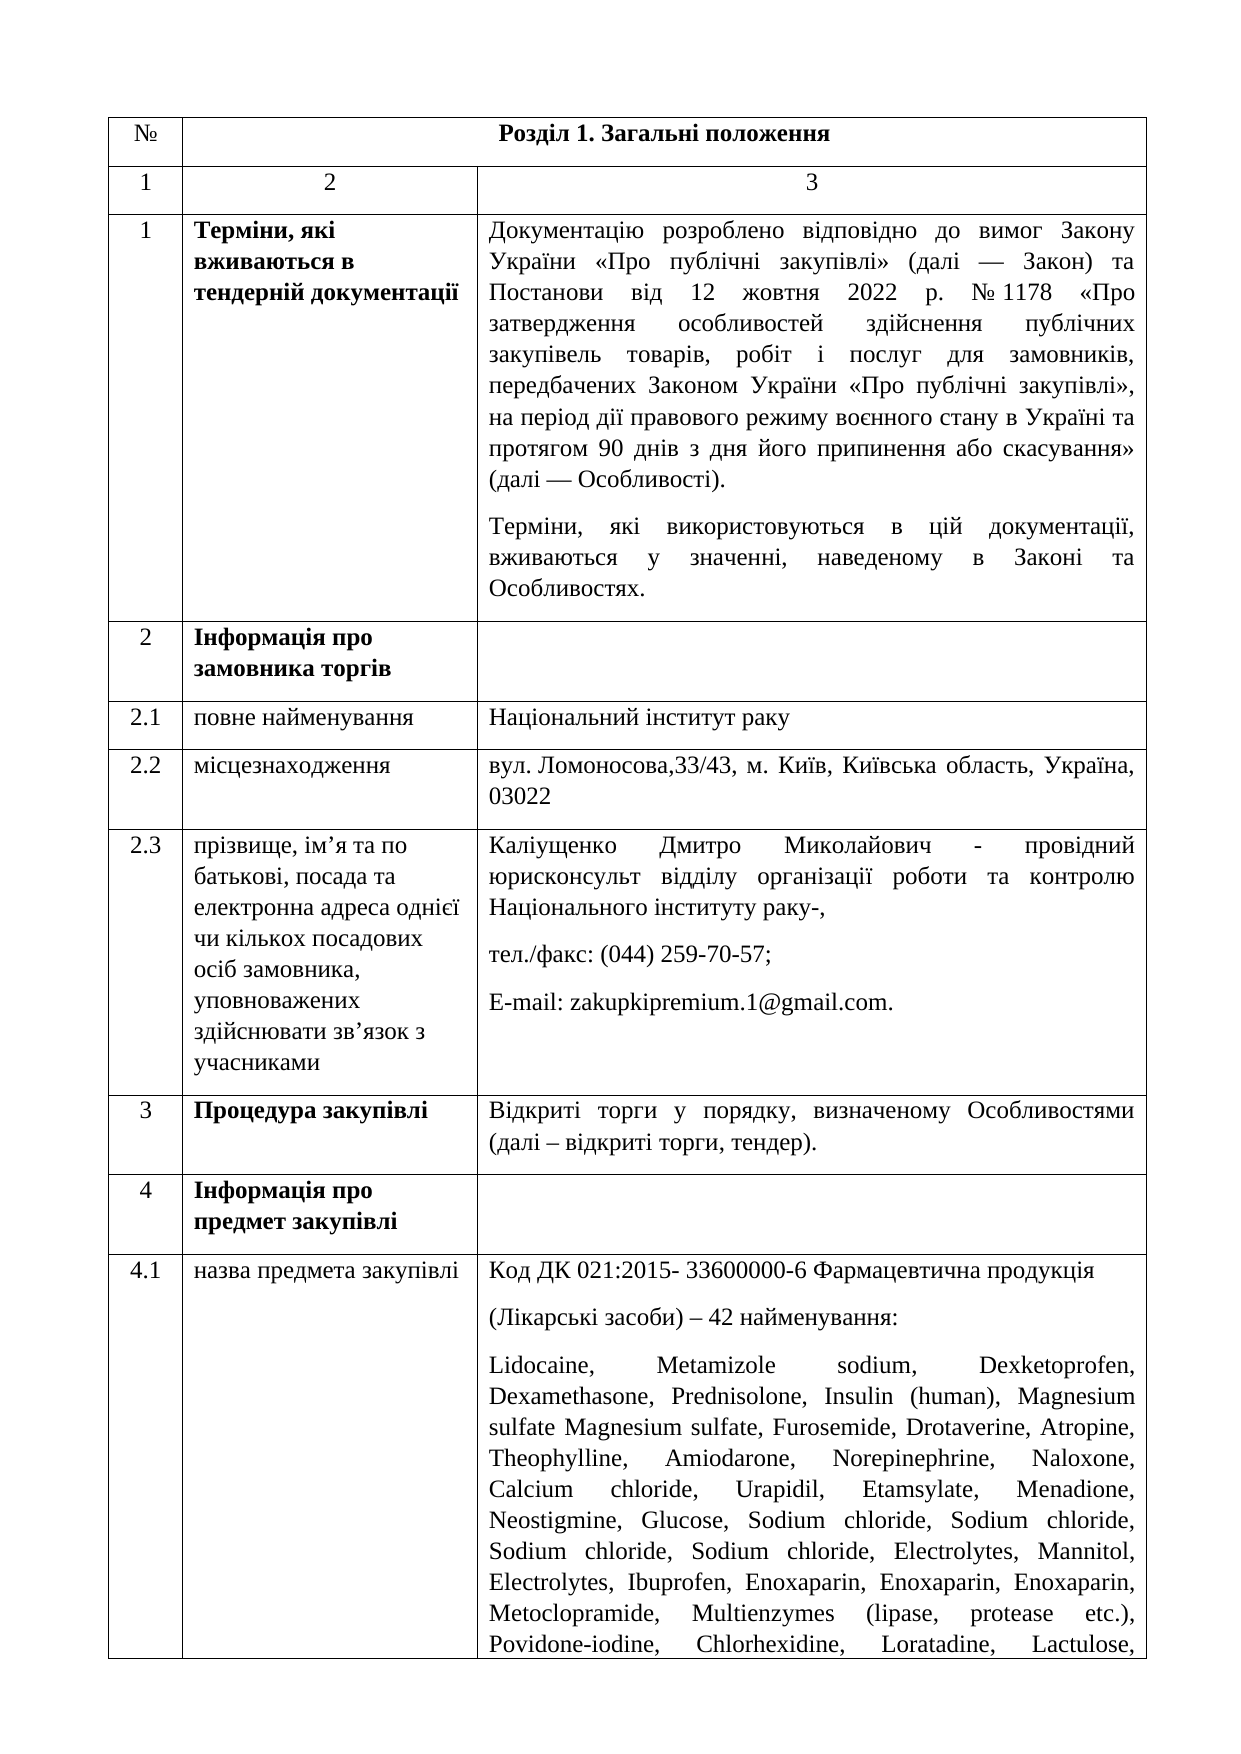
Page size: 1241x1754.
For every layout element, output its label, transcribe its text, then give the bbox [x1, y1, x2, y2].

table_cell Каліущенко Дмитро Миколайович - провідний юрисконсульт відділу організації роботи та контролю Національного інституту раку-, тел./факс: (044) 259-70-57; E-mail: zakupkipremium.1@gmail.com. [478, 830, 1146, 1094]
table_cell Документацію розроблено відповідно до вимог Закону України «Про публічні закупівлі» (далі — Закон) та Постанови від 12 жовтня 2022 р. № 1178 «Про затвердження особливостей здійснення публічних закупівель товарів, робіт і послуг для замовників, передбачених Законом України «Про публічні закупівлі», на період дії правового режиму воєнного стану в Україні та протягом 90 днів з дня його припинення або скасування» (далі — Особливості). Терміни, які використовуються в цій документації, вживаються у значенні, наведеному в Законі та Особливостях. [478, 215, 1146, 621]
table_cell 4 [109, 1175, 182, 1254]
table_cell 4.1 [109, 1255, 182, 1658]
table_cell 3 [109, 1096, 182, 1174]
table_cell 3 [478, 167, 1146, 214]
table_cell 1 [109, 167, 182, 214]
table_cell Інформація про замовника торгів [183, 622, 477, 701]
table_cell 2.1 [109, 702, 182, 749]
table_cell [478, 1255, 1146, 1658]
table_cell 2 [109, 622, 182, 701]
table_cell 2.2 [109, 750, 182, 829]
table_cell [478, 622, 1146, 701]
table_header № [109, 118, 182, 166]
table_cell вул. Ломоносова,33/43, м. Київ, Київська область, Україна, 03022 [478, 750, 1146, 829]
table_cell місцезнаходження [183, 750, 477, 829]
table_cell 1 [109, 215, 182, 621]
table_cell Інформація про предмет закупівлі [183, 1175, 477, 1254]
table_cell 2.3 [109, 830, 182, 1094]
table_cell повне найменування [183, 702, 477, 749]
table_cell Процедура закупівлі [183, 1096, 477, 1174]
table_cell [183, 1255, 477, 1658]
table_header Розділ 1. Загальні положення [183, 118, 1146, 166]
table_cell [478, 1175, 1146, 1254]
table_cell прізвище, ім’я та по батькові, посада та електронна адреса однієї чи кількох посадових осіб замовника, уповноважених здійснювати зв’язок з учасниками [183, 830, 477, 1094]
table_cell 2 [183, 167, 477, 214]
table_cell Терміни, які вживаються в тендерній документації [183, 215, 477, 621]
table_cell Національний інститут раку [478, 702, 1146, 749]
table_cell Відкриті торги у порядку, визначеному Особливостями (далі – відкриті торги, тендер). [478, 1096, 1146, 1174]
